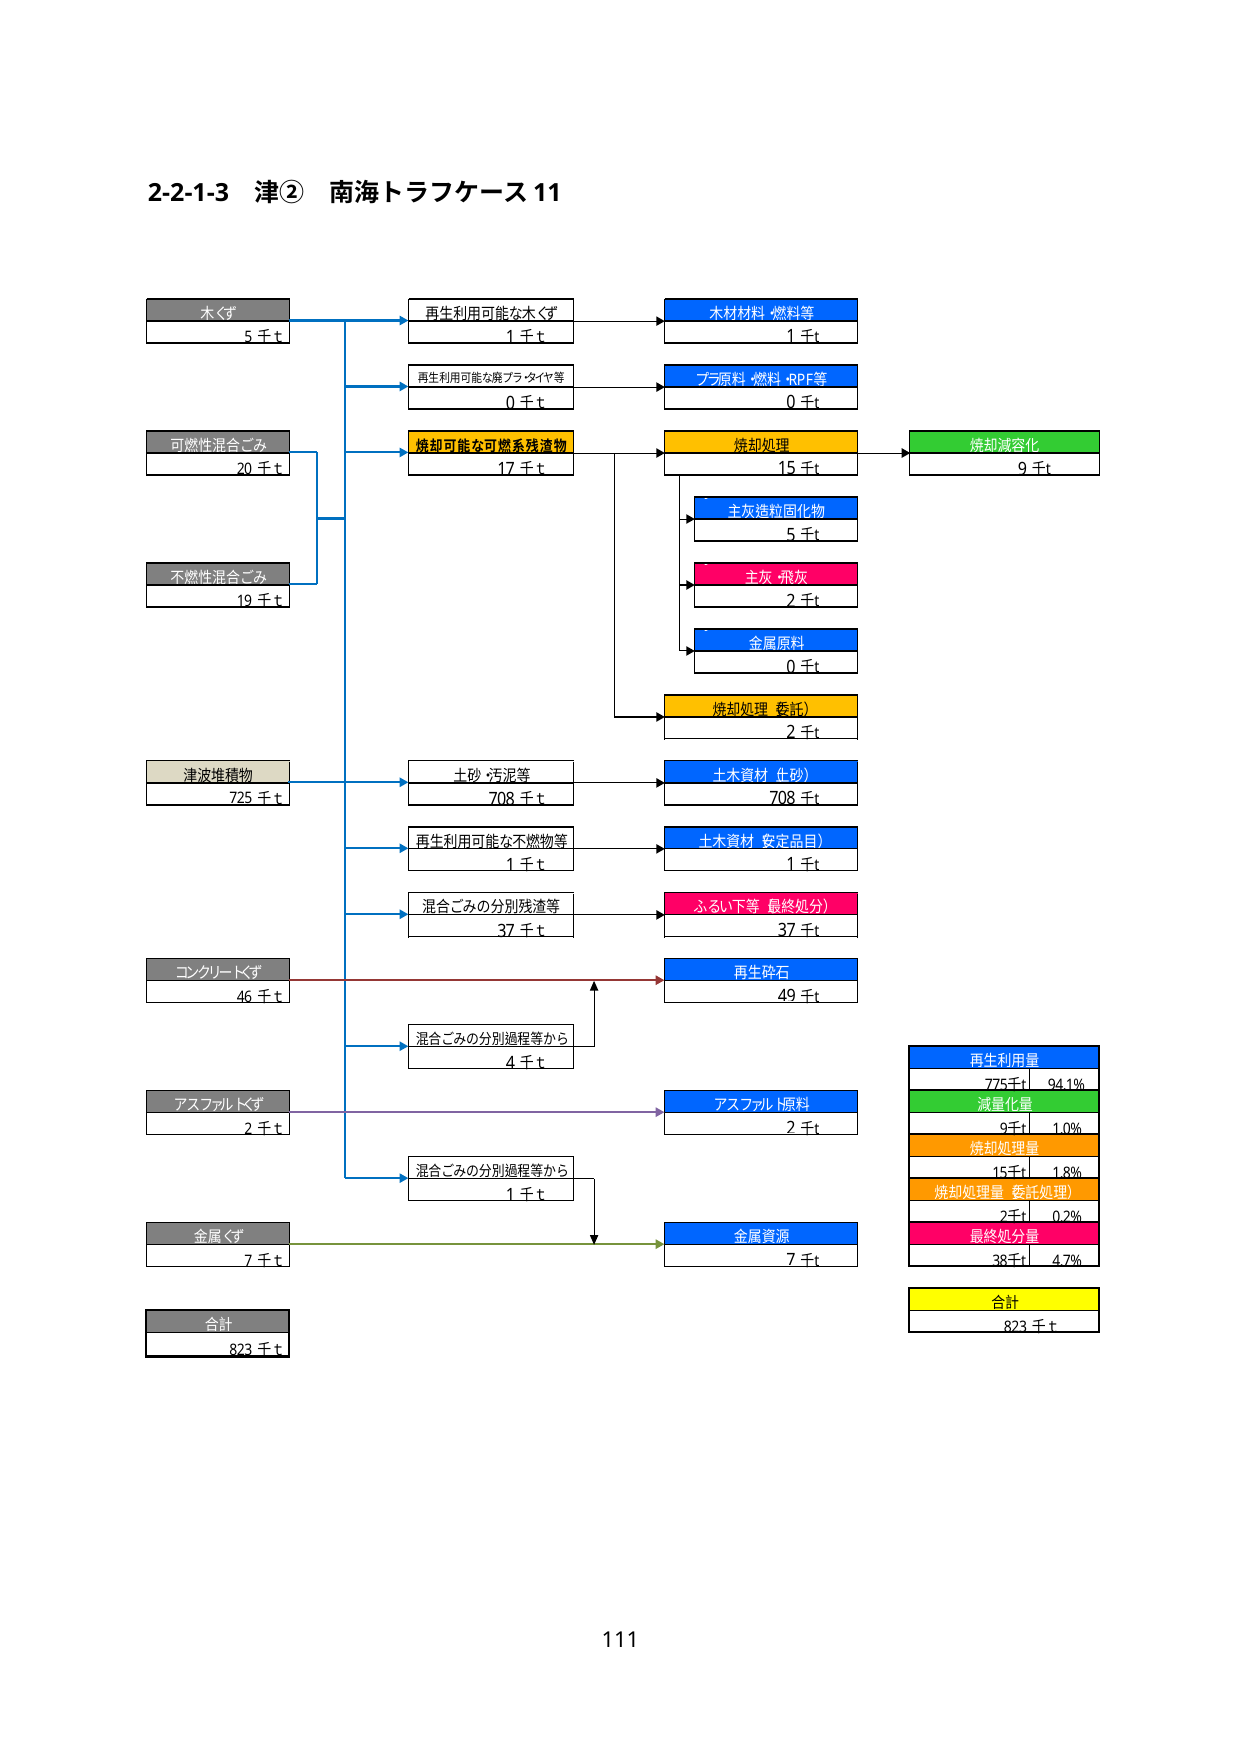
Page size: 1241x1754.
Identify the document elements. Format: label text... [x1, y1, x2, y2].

subtitle 2-2-1-3 津② 南海トラフケース11 [148, 172, 1093, 209]
